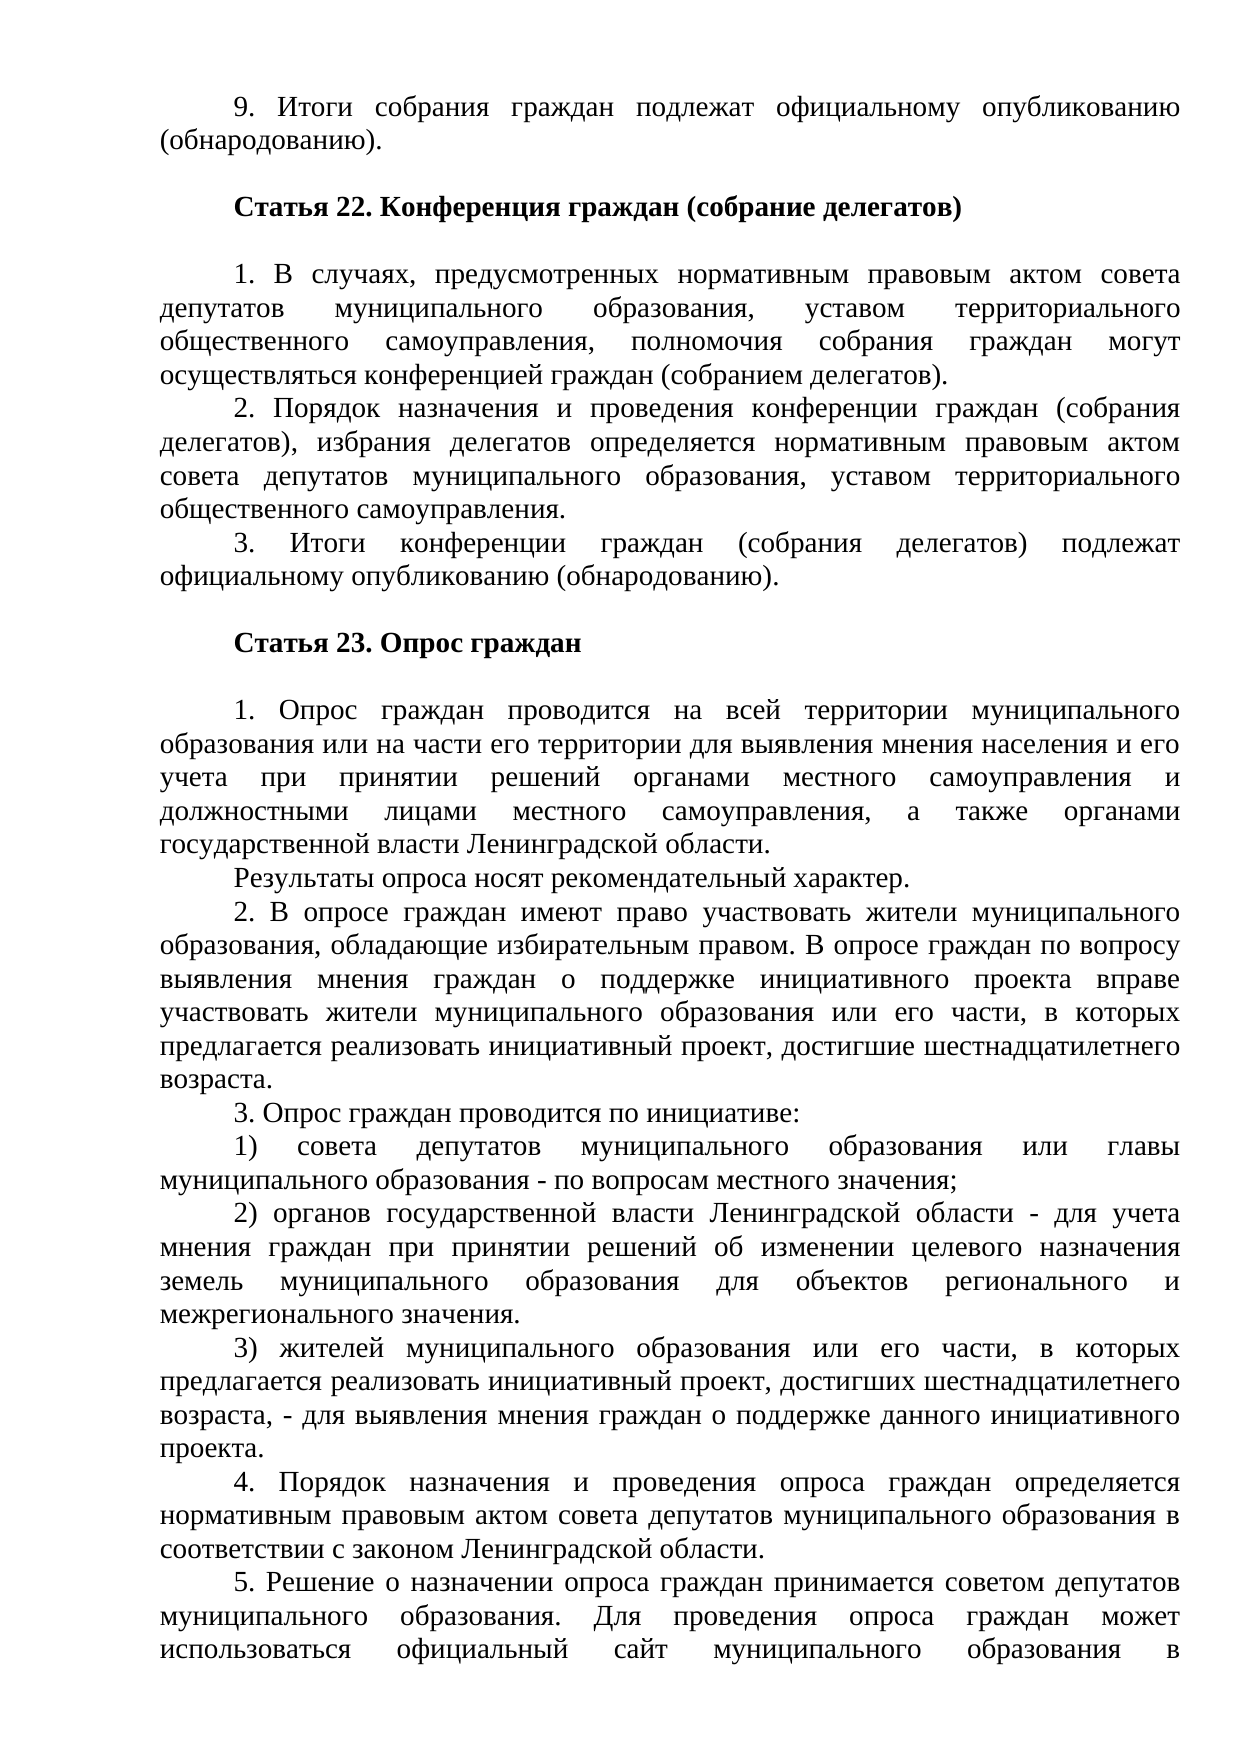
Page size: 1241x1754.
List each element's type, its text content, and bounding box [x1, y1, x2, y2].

text 2) органов государственной власти Ленинградской области - для учета мнения граждан при принятии решений об изменении целевого назначения земель муниципального образования для объектов регионального и межрегионального значения. [159, 1196, 1181, 1330]
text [159, 1564, 1181, 1665]
text Статья 22. Конференция граждан (собрание делегатов) [159, 189, 1181, 223]
text Результаты опроса носят рекомендательный характер. [159, 860, 1181, 894]
text 2. В опросе граждан имеют право участвовать жители муниципального образования, обладающие избирательным правом. В опросе граждан по вопросу выявления мнения граждан о поддержке инициативного проекта вправе участвовать жители муниципального образования или его части, в которых предлагается реализовать инициативный проект, достигшие шестнадцатилетнего возраста. [159, 894, 1181, 1095]
text Статья 23. Опрос граждан [159, 625, 1181, 659]
text 4. Порядок назначения и проведения опроса граждан определяется нормативным правовым актом совета депутатов муниципального образования в соответствии с законом Ленинградской области. [159, 1464, 1181, 1564]
text 2. Порядок назначения и проведения конференции граждан (собрания делегатов), избрания делегатов определяется нормативным правовым актом совета депутатов муниципального образования, уставом территориального общественного самоуправления. [159, 391, 1181, 525]
text 9. Итоги собрания граждан подлежат официальному опубликованию (обнародованию). [159, 89, 1181, 156]
text 3) жителей муниципального образования или его части, в которых предлагается реализовать инициативный проект, достигших шестнадцатилетнего возраста, - для выявления мнения граждан о поддержке данного инициативного проекта. [159, 1330, 1181, 1464]
text 3. Опрос граждан проводится по инициативе: [159, 1095, 1181, 1128]
text 1. Опрос граждан проводится на всей территории муниципального образования или на части его территории для выявления мнения населения и его учета при принятии решений органами местного самоуправления и должностными лицами местного самоуправления, а также органами государственной власти Ленинградской области. [159, 692, 1181, 860]
text 1. В случаях, предусмотренных нормативным правовым актом совета депутатов муниципального образования, уставом территориального общественного самоуправления, полномочия собрания граждан могут осуществляться конференцией граждан (собранием делегатов). [159, 256, 1181, 391]
text 3. Итоги конференции граждан (собрания делегатов) подлежат официальному опубликованию (обнародованию). [159, 525, 1181, 592]
text 1) совета депутатов муниципального образования или главы муниципального образования - по вопросам местного значения; [159, 1128, 1181, 1196]
